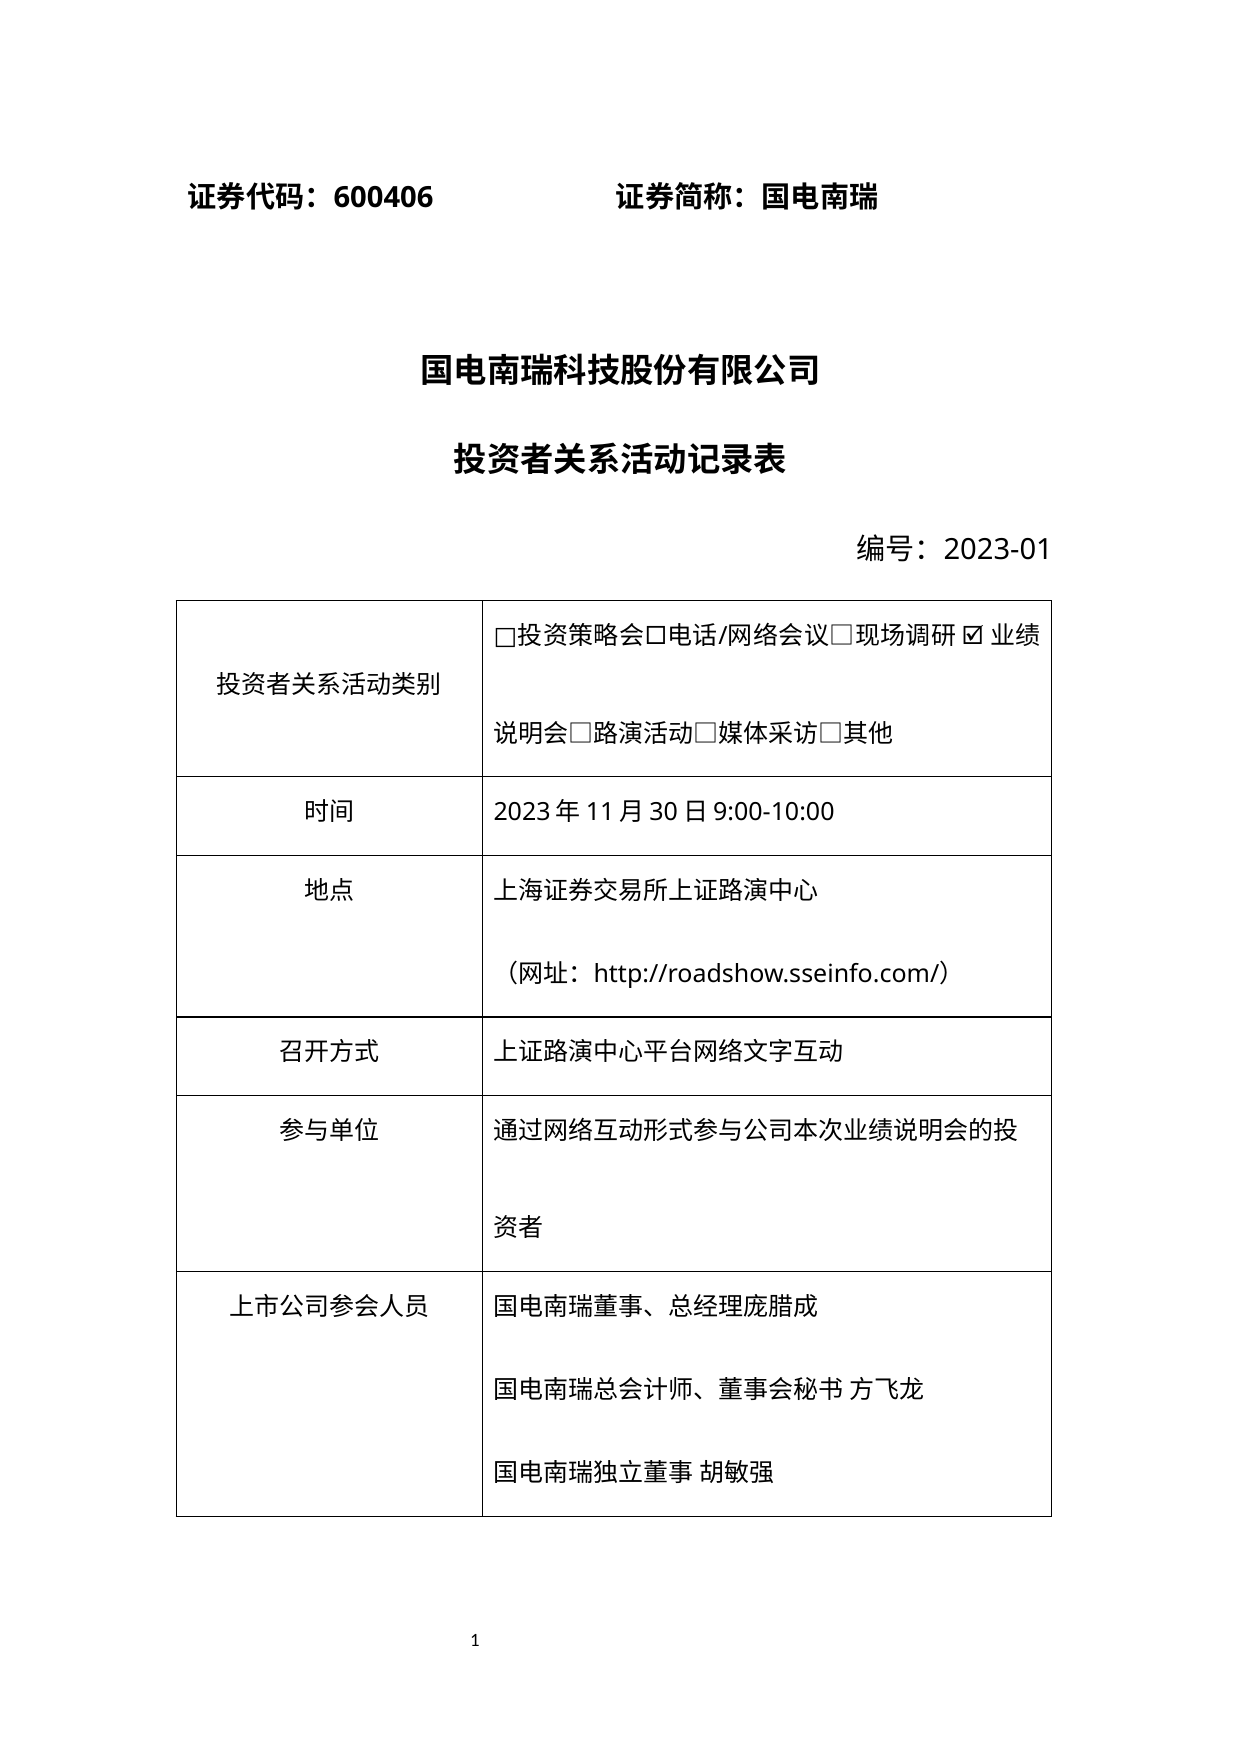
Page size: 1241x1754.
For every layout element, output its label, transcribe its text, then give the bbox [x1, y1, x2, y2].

table_cell 地点 [177, 856, 482, 1016]
table_cell 上市公司参会人员 [177, 1272, 482, 1516]
table_cell 2023年11月30日9:00-10:00 [483, 777, 1051, 855]
text 投资者关系活动记录表 [187, 425, 1053, 490]
text 编号：2023-01 [187, 514, 1053, 579]
table_cell 通过网络互动形式参与公司本次业绩说明会的投资者 [483, 1096, 1051, 1271]
table_cell 召开方式 [177, 1018, 482, 1095]
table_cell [483, 1272, 1051, 1516]
table_cell 参与单位 [177, 1096, 482, 1271]
text 证券代码：600406 证券简称：国电南瑞 [187, 162, 1053, 227]
table_header □投资策略会电话/网络会议□现场调研业绩说明会□路演活动□媒体采访□其他 [483, 601, 1051, 776]
table_cell 上证路演中心平台网络文字互动 [483, 1018, 1051, 1095]
table_header 投资者关系活动类别 [177, 601, 482, 776]
table_cell 时间 [177, 777, 482, 855]
table_cell 上海证券交易所上证路演中心 （网址：http://roadshow.sseinfo.com/） [483, 856, 1051, 1016]
text 国电南瑞科技股份有限公司 [187, 336, 1053, 401]
